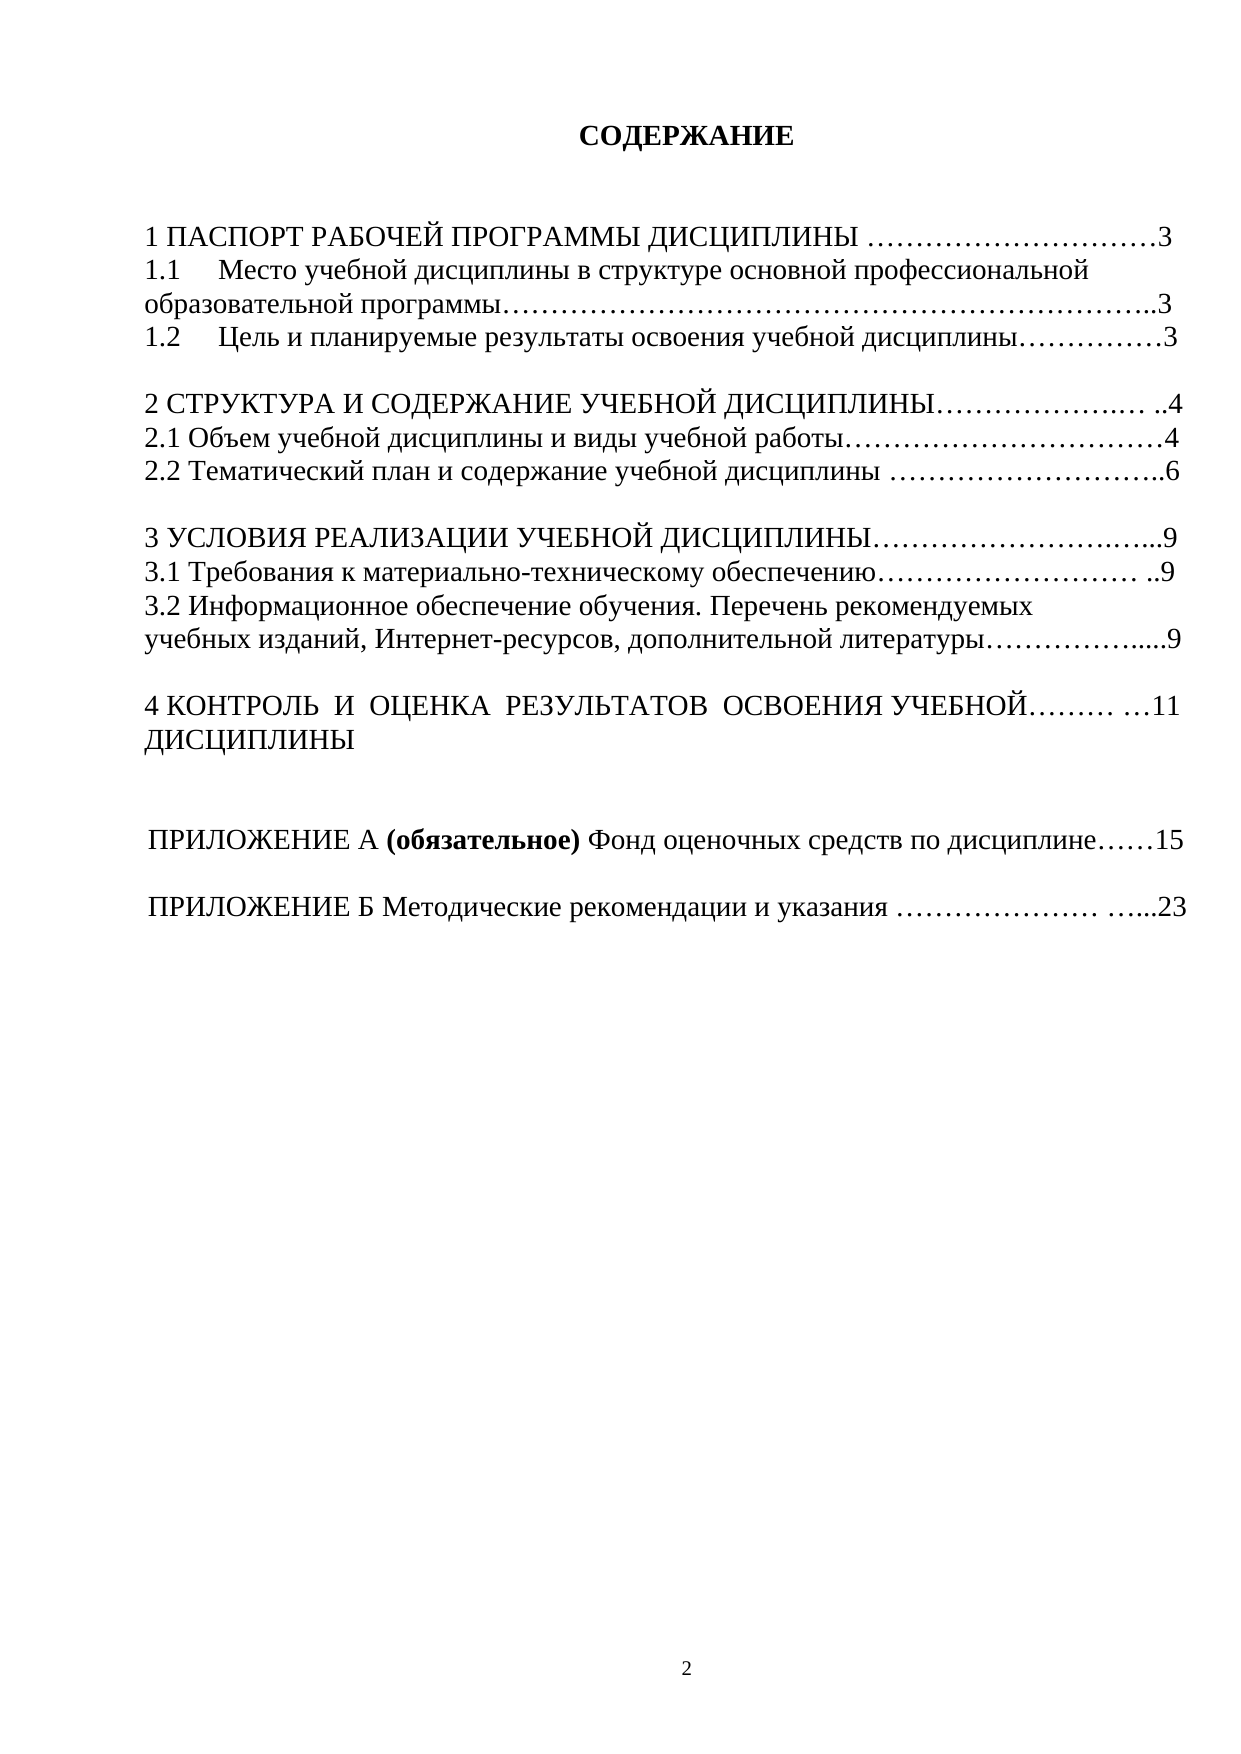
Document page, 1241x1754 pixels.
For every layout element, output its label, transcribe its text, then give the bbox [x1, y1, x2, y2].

table_cell 2 СТРУКТУРА и содержание УЧЕБНОЙ ДИСЦИПЛИНЫ……………….… ..4 2.1 Объем учебной дисциплины и виды учебной работы……………………………4 2.2 Тематический план и содержание учебной дисциплины ………………………..6 [133, 386, 1240, 521]
text СОДЕРЖАНИЕ [177, 118, 1196, 152]
table_cell 3 условия реализации учебной дисциплины…………………….…...9 3.1 Требования к материально-техническому обеспечению……………………… ..9 3.2 Информационное обеспечение обучения. Перечень рекомендуемых учебных изданий, Интернет-ресурсов, дополнительной литературы…………….....9 [133, 521, 1240, 688]
table_header 1 ПАСПОРТ РАБОЧЕЙ ПРОГРАММЫ ДИСЦИПЛИНЫ …………………………3 Место учебной дисциплины в структуре основной профессиональной образовательной программы…………………………………………………………..3 Цель и планируемые результаты освоения учебной дисциплины……………3 [133, 219, 1240, 386]
subtitle ПРИЛОЖЕНИЕ Б Методические рекомендации и указания ………………… …...23 [148, 889, 1196, 923]
subtitle ПРИЛОЖЕНИЕ А (обязательное) Фонд оценочных средств по дисциплине……15 [148, 822, 1196, 856]
table_cell 4 Контроль и оценка результатов Освоения учебной……… …11 дисциплины [133, 688, 1240, 789]
